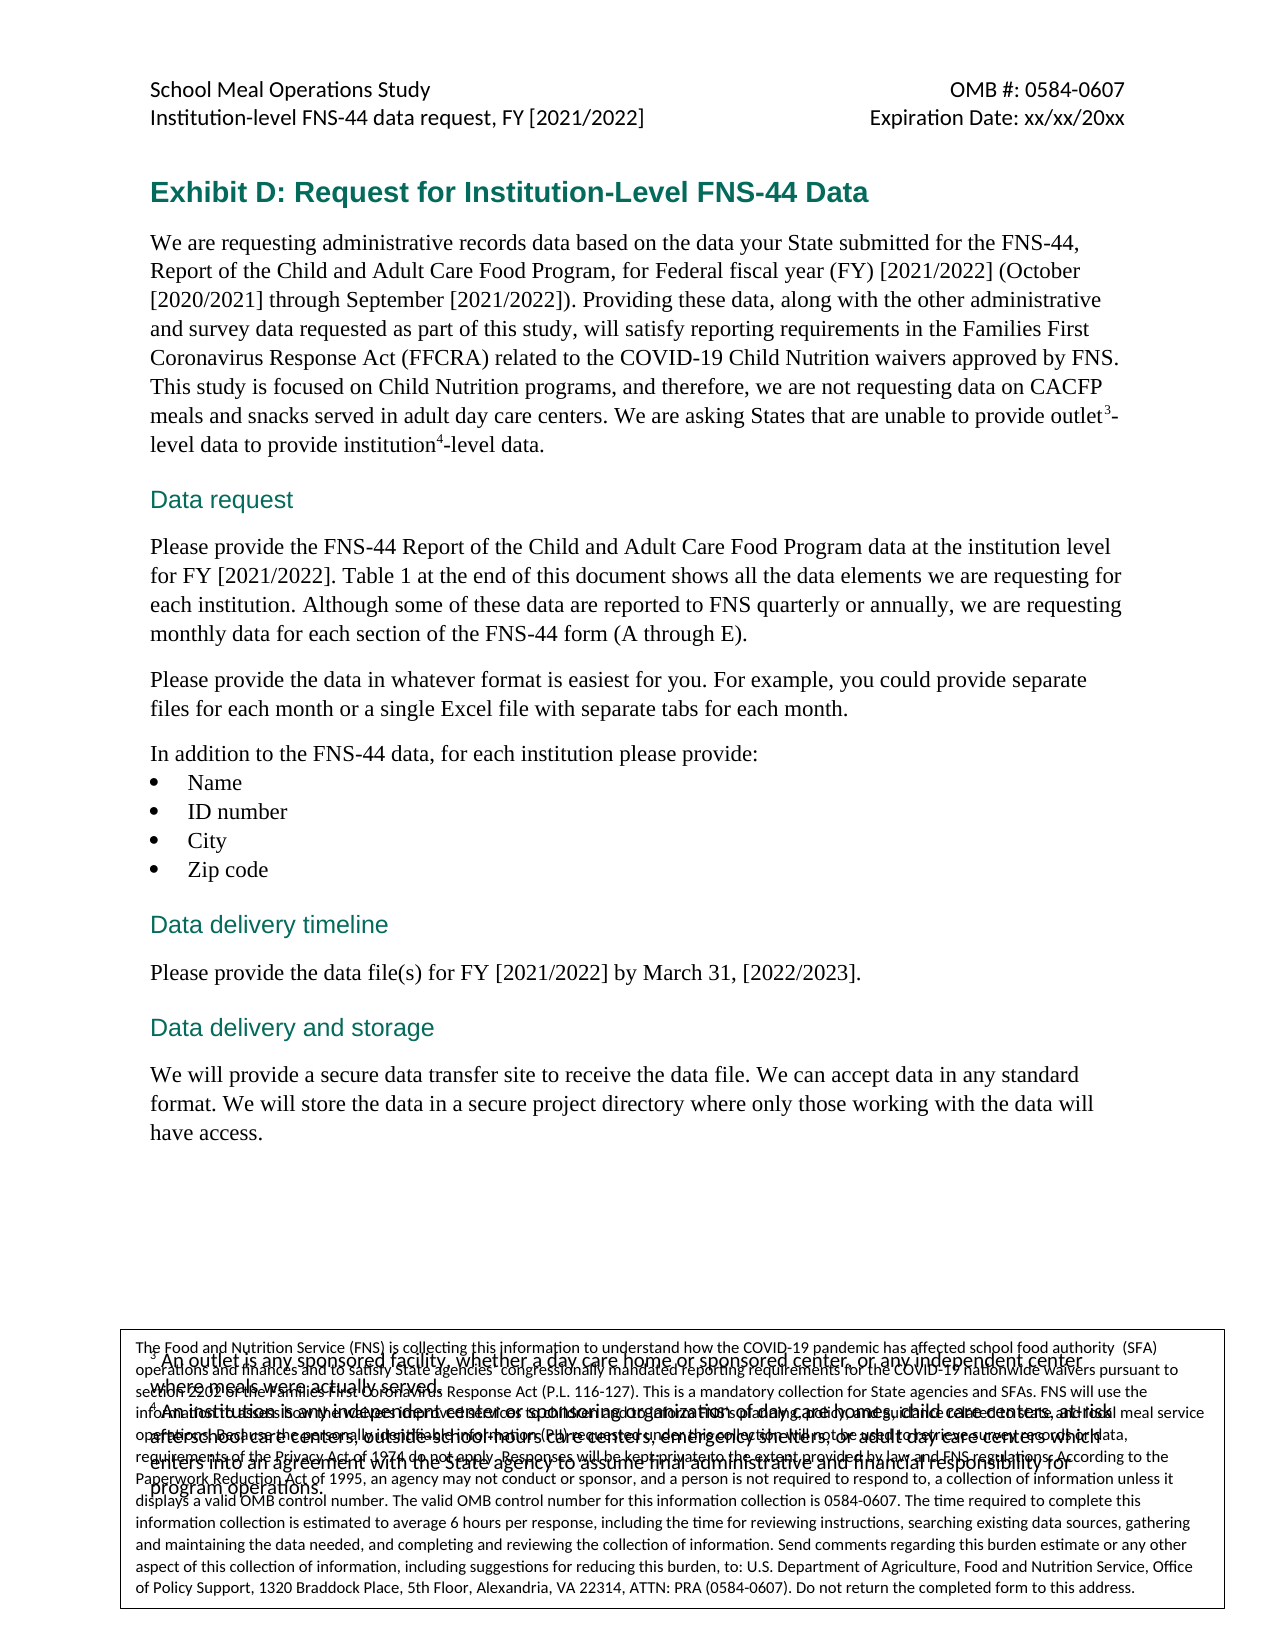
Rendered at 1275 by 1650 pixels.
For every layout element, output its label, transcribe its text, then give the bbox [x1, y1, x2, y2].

text We are requesting administrative records data based on the data your State submitted for the FNS-44, Report of the Child and Adult Care Food Program, for Federal fiscal year (FY) [2021/2022] (October [2020/2021] through September [2021/2022]). Providing these data, along with the other administrative and survey data requested as part of this study, will satisfy reporting requirements in the Families First Coronavirus Response Act (FFCRA) related to the COVID-19 Child Nutrition waivers approved by FNS. This study is focused on Child Nutrition programs, and therefore, we are not requesting data on CACFP meals and snacks served in adult day care centers. We are asking States that are unable to provide outlet-level data to provide institution-level data. [150, 228, 1125, 458]
text We will provide a secure data transfer site to receive the data file. We can accept data in any standard format. We will store the data in a secure project directory where only those working with the data will have access. [150, 1061, 1125, 1145]
text Exhibit D: Request for Institution-Level FNS-44 Data [150, 175, 1125, 208]
list Zip code [150, 856, 1125, 883]
text Please provide the data file(s) for FY [2021/2022] by March 31, [2022/2023]. [150, 958, 1125, 985]
text In addition to the FNS-44 data, for each institution please provide: [150, 741, 1125, 767]
text Data request [150, 485, 1125, 514]
list City [150, 827, 1125, 854]
text Data delivery and storage [150, 1012, 1125, 1041]
text Please provide the FNS-44 Report of the Child and Adult Care Food Program data at the institution level for FY [2021/2022]. Table 1 at the end of this document shows all the data elements we are requesting for each institution. Although some of these data are reported to FNS quarterly or annually, we are requesting monthly data for each section of the FNS-44 form (A through E). [150, 533, 1125, 647]
text Data delivery timeline [150, 910, 1125, 939]
list ID number [150, 798, 1125, 825]
text Please provide the data in whatever format is easiest for you. For example, you could provide separate files for each month or a single Excel file with separate tabs for each month. [150, 666, 1125, 721]
list Name [150, 769, 1125, 796]
